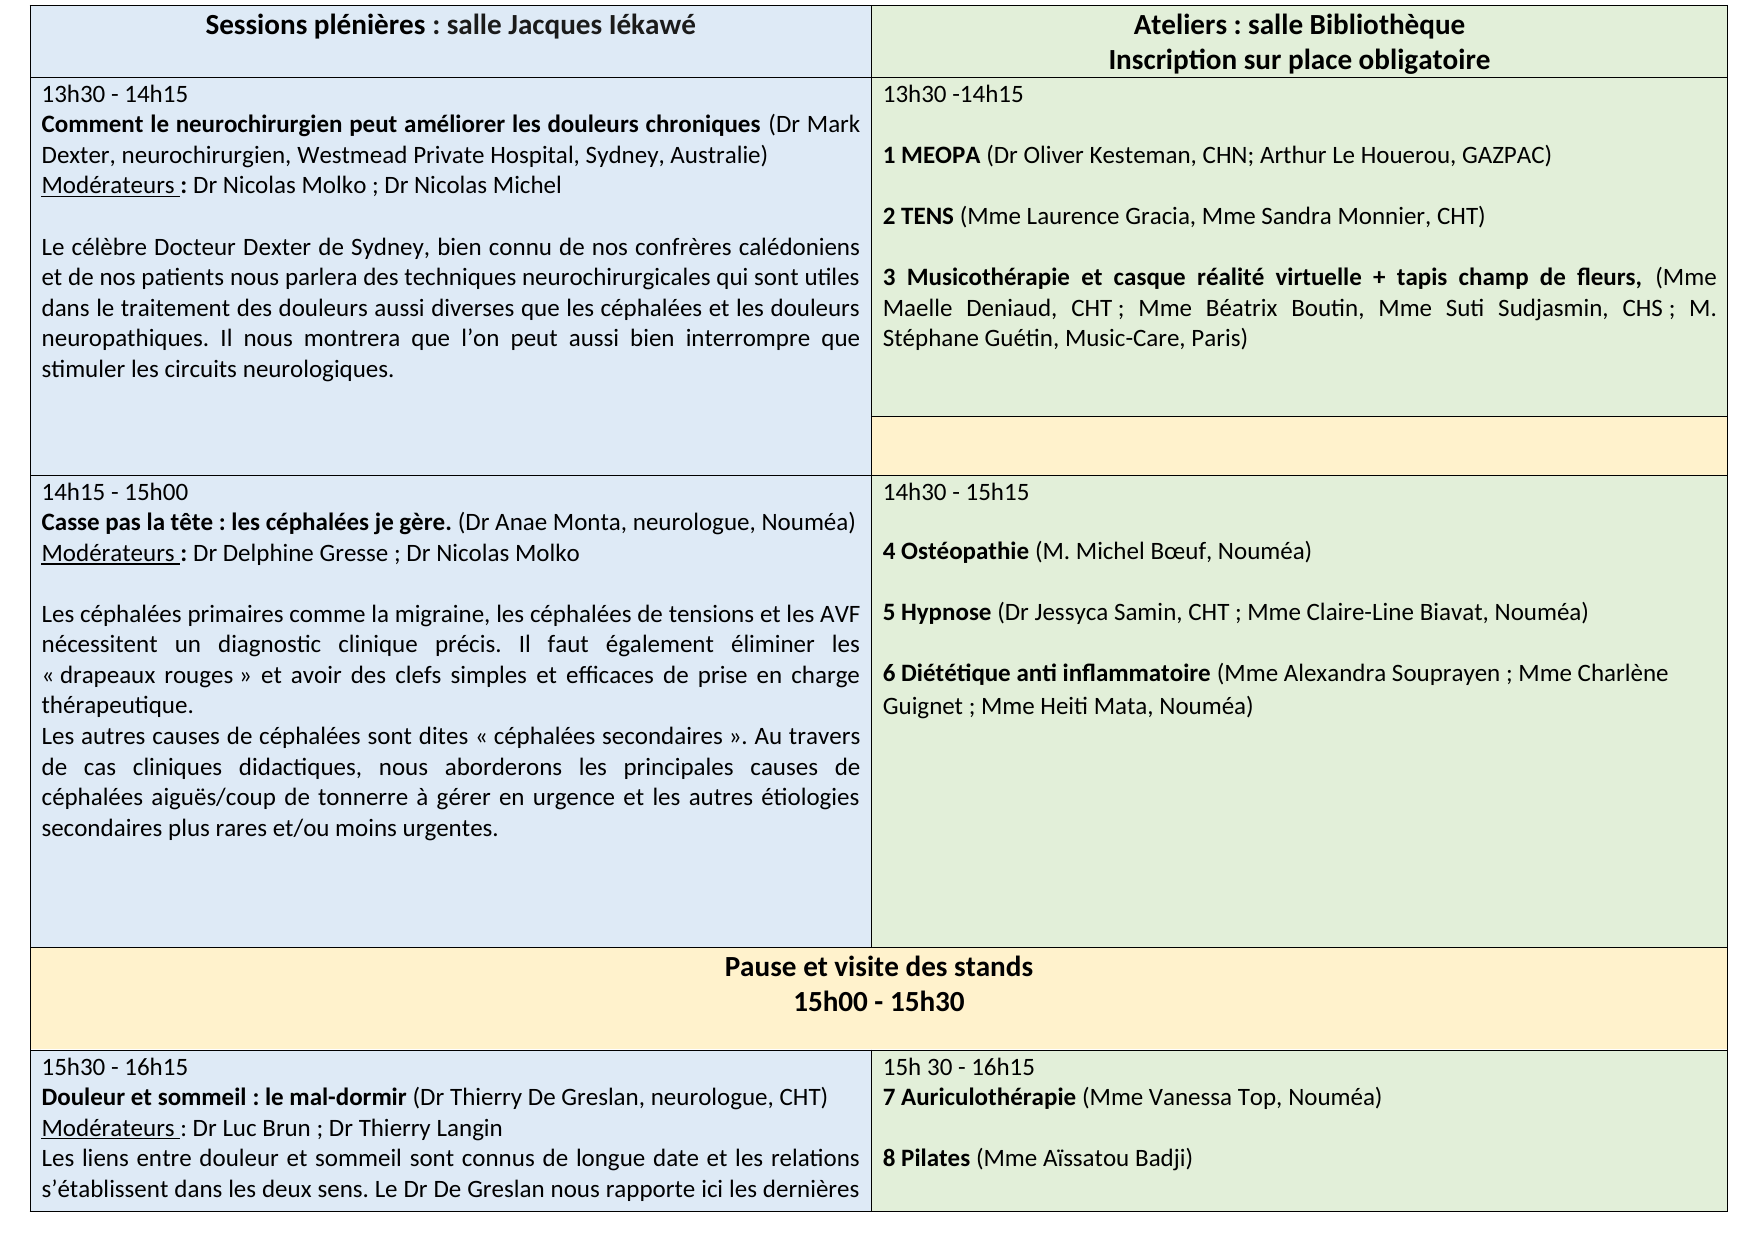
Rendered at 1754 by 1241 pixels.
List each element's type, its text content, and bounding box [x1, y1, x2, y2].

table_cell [31, 1051, 871, 1211]
table_cell 13h30 -14h15 1 MEOPA (Dr Oliver Kesteman, CHN; Arthur Le Houerou, GAZPAC) 2 TENS (Mme Laurence Gracia, Mme Sandra Monnier, CHT) 3 Musicothérapie et casque réalité virtuelle + tapis champ de fleurs, (Mme Maelle Deniaud, CHT ; Mme Béatrix Boutin, Mme Suti Sudjasmin, CHS ; M. Stéphane Guétin, Music-Care, Paris) [872, 78, 1727, 416]
table_cell 13h30 - 14h15 Comment le neurochirurgien peut améliorer les douleurs chroniques (Dr Mark Dexter, neurochirurgien, Westmead Private Hospital, Sydney, Australie) Modérateurs : Dr Nicolas Molko ; Dr Nicolas Michel Le célèbre Docteur Dexter de Sydney, bien connu de nos confrères calédoniens et de nos patients nous parlera des techniques neurochirurgicales qui sont utiles dans le traitement des douleurs aussi diverses que les céphalées et les douleurs neuropathiques. Il nous montrera que l’on peut aussi bien interrompre que stimuler les circuits neurologiques. [31, 78, 871, 475]
table_cell Ateliers : salle Bibliothèque Inscription sur place obligatoire [1466, 6, 1727, 77]
table_cell [872, 417, 1727, 475]
table_cell Sessions plénières : salle Jacques Iékawé [31, 6, 871, 77]
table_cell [872, 1051, 1727, 1211]
table_cell Pause et visite des stands 15h00 - 15h30 [31, 948, 1727, 1049]
table_cell 14h15 - 15h00 Casse pas la tête : les céphalées je gère. (Dr Anae Monta, neurologue, Nouméa) Modérateurs : Dr Delphine Gresse ; Dr Nicolas Molko Les céphalées primaires comme la migraine, les céphalées de tensions et les AVF nécessitent un diagnostic clinique précis. Il faut également éliminer les « drapeaux rouges » et avoir des clefs simples et efficaces de prise en charge thérapeutique. Les autres causes de céphalées sont dites « céphalées secondaires ». Au travers de cas cliniques didactiques, nous aborderons les principales causes de céphalées aiguës/coup de tonnerre à gérer en urgence et les autres étiologies secondaires plus rares et/ou moins urgentes. [31, 476, 871, 947]
table_cell 14h30 - 15h15 4 Ostéopathie (M. Michel Bœuf, Nouméa) 5 Hypnose (Dr Jessyca Samin, CHT ; Mme Claire-Line Biavat, Nouméa) 6 Diététique anti inflammatoire (Mme Alexandra Souprayen ; Mme Charlène Guignet ; Mme Heiti Mata, Nouméa) [872, 476, 1727, 947]
table_cell Ateliers : salle Bibliothèque Inscription sur place obligatoire [872, 6, 1134, 77]
